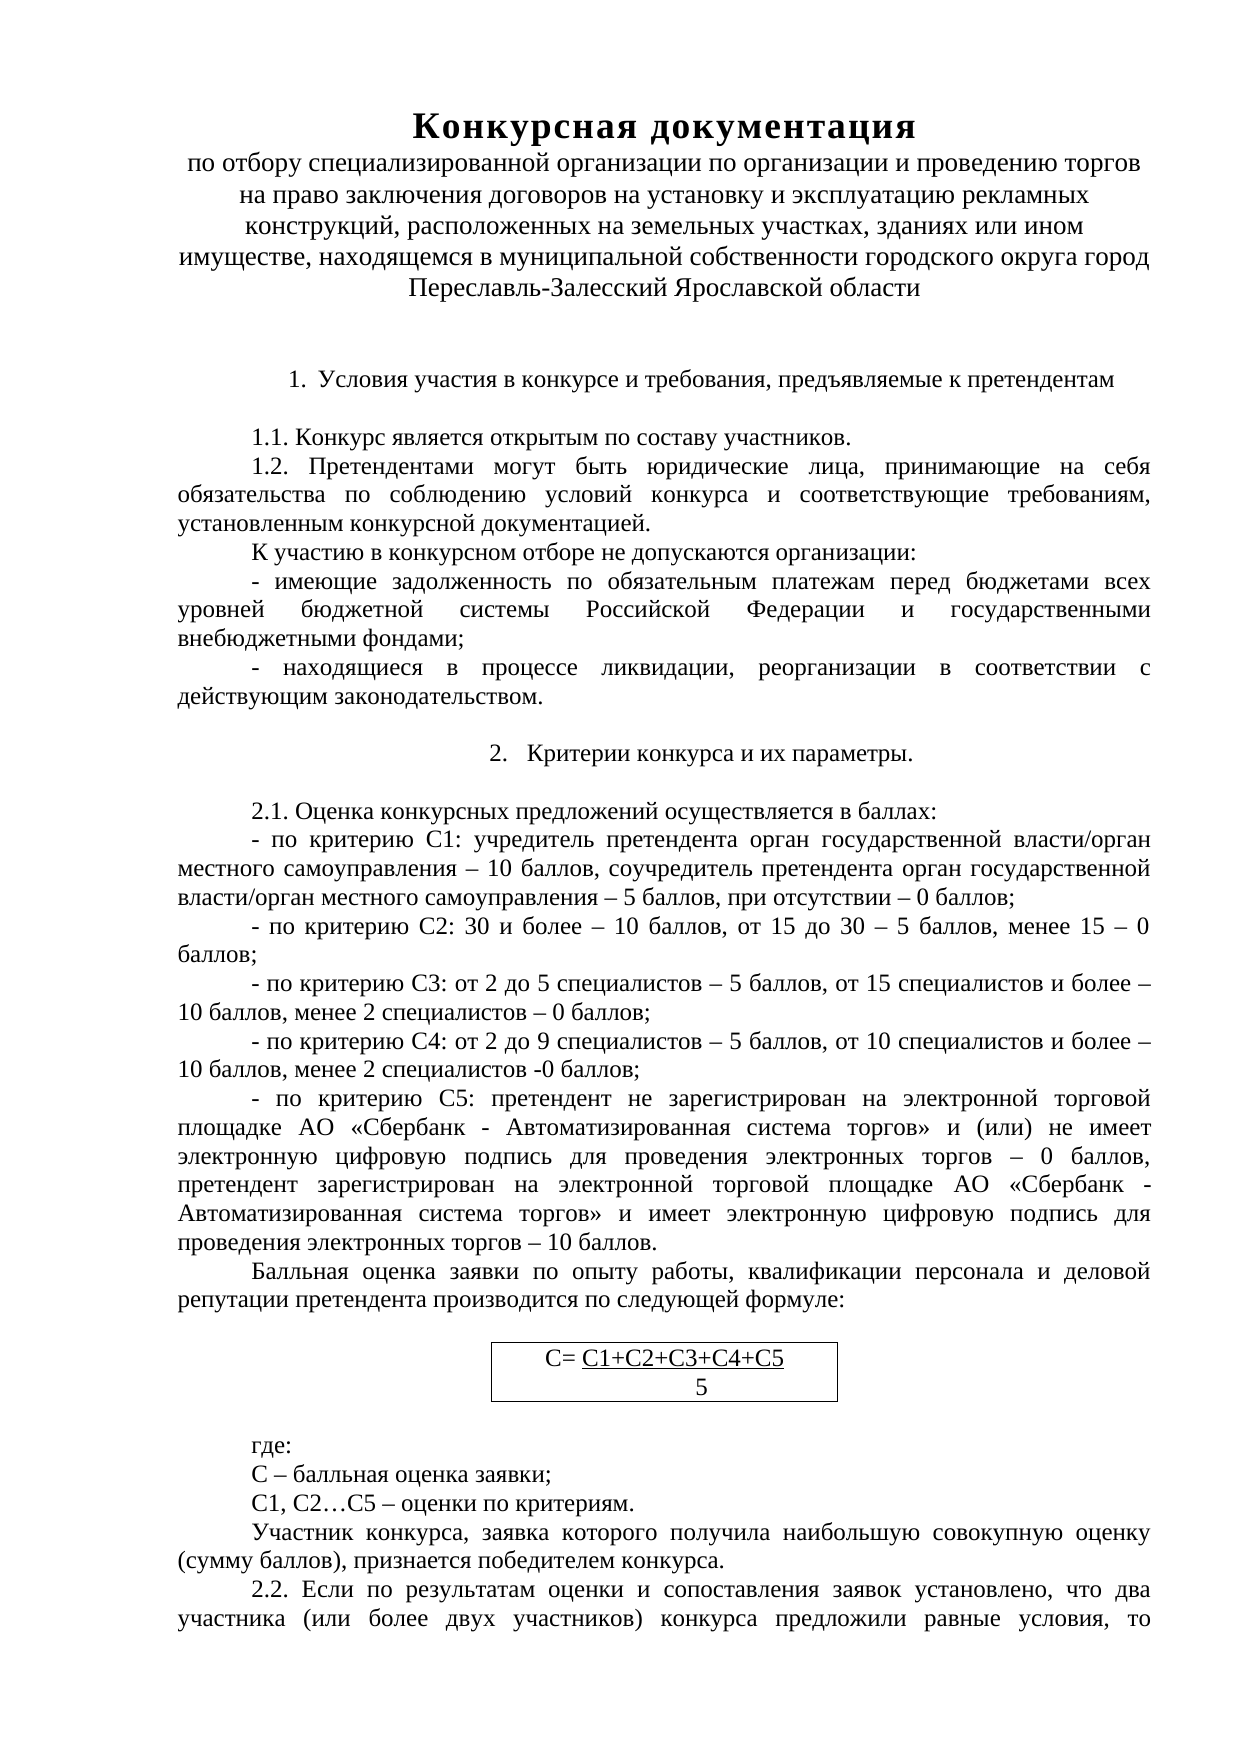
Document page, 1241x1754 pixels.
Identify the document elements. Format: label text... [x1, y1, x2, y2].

text 1.2. Претендентами могут быть юридические лица, принимающие на себя обязательства по соблюдению условий конкурса и соответствующие требованиям, установленным конкурсной документацией. [177, 451, 1152, 537]
text Конкурсная документация [177, 103, 1152, 147]
text С – балльная оценка заявки; [177, 1459, 1152, 1488]
text - по критерию С2: 30 и более – 10 баллов, от 15 до 30 – 5 баллов, менее 15 – 0 баллов; [177, 911, 1152, 968]
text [177, 1574, 1152, 1632]
text - имеющие задолженность по обязательным платежам перед бюджетами всех уровней бюджетной системы Российской Федерации и государственными внебюджетными фондами; [177, 566, 1152, 652]
text 1.1. Конкурс является открытым по составу участников. [177, 422, 1152, 451]
list Критерии конкурса и их параметры. [251, 738, 1152, 767]
text - находящиеся в процессе ликвидации, реорганизации в соответствии с действующим законодательством. [177, 652, 1152, 709]
text С1, С2…С5 – оценки по критериям. [177, 1488, 1152, 1517]
text Балльная оценка заявки по опыту работы, квалификации персонала и деловой репутации претендента производится по следующей формуле: [177, 1256, 1152, 1313]
text - по критерию С4: от 2 до 9 специалистов – 5 баллов, от 10 специалистов и более – 10 баллов, менее 2 специалистов -0 баллов; [177, 1026, 1152, 1083]
text где: [177, 1430, 1152, 1459]
text Участник конкурса, заявка которого получила наибольшую совокупную оценку (сумму баллов), признается победителем конкурса. [177, 1517, 1152, 1574]
list Условия участия в конкурсе и требования, предъявляемые к претендентам [251, 364, 1152, 393]
text 2.1. Оценка конкурсных предложений осуществляется в баллах: [177, 796, 1152, 824]
text по отбору специализированной организации по организации и проведению торгов на право заключения договоров на установку и эксплуатацию рекламных конструкций, расположенных на земельных участках, зданиях или ином имуществе, находящемся в муниципальной собственности городского округа город Переславль-Залесский Ярославской области [177, 147, 1152, 302]
text - по критерию С1: учредитель претендента орган государственной власти/орган местного самоуправления – 10 баллов, соучредитель претендента орган государственной власти/орган местного самоуправления – 5 баллов, при отсутствии – 0 баллов; [177, 824, 1152, 911]
table_header С= С1+С2+С3+С4+С5 5 [492, 1343, 837, 1401]
text - по критерию С3: от 2 до 5 специалистов – 5 баллов, от 15 специалистов и более – 10 баллов, менее 2 специалистов – 0 баллов; [177, 968, 1152, 1026]
text - по критерию С5: претендент не зарегистрирован на электронной торговой площадке АО «Сбербанк - Автоматизированная система торгов» и (или) не имеет электронную цифровую подпись для проведения электронных торгов – 0 баллов, претендент зарегистрирован на электронной торговой площадке АО «Сбербанк - Автоматизированная система торгов» и имеет электронную цифровую подпись для проведения электронных торгов – 10 баллов. [177, 1083, 1152, 1256]
text К участию в конкурсном отборе не допускаются организации: [177, 537, 1152, 566]
